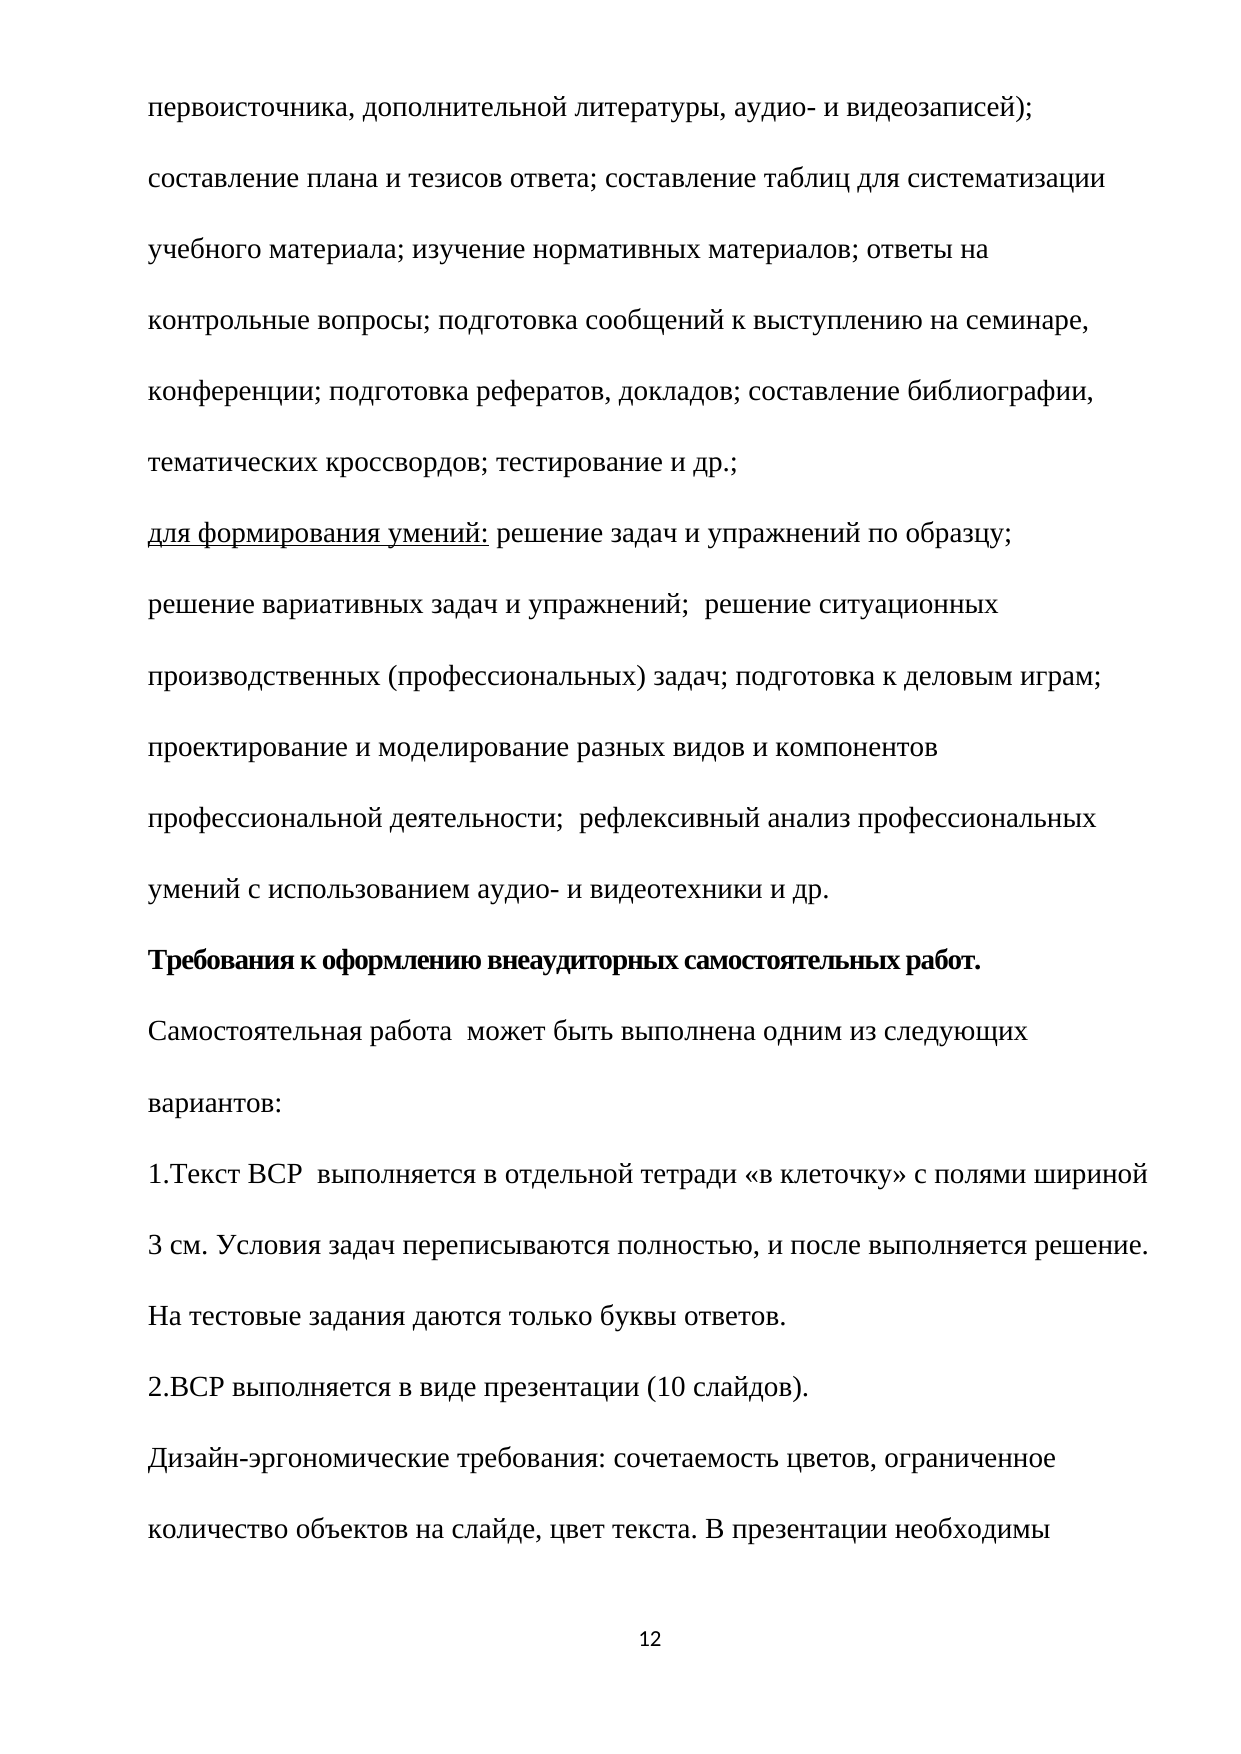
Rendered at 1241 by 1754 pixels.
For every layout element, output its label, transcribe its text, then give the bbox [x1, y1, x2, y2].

text тематических кроссвордов; тестирование и др.; [148, 444, 1152, 478]
text Требования к оформлению внеаудиторных самостоятельных работ. [148, 942, 1152, 976]
text решение вариативных задач и упражнений; решение ситуационных [148, 587, 1152, 620]
text 3 см. Условия задач переписываются полностью, и после выполняется решение. [148, 1227, 1152, 1261]
text конференции; подготовка рефератов, докладов; составление библиографии, [148, 373, 1152, 407]
text На тестовые задания даются только буквы ответов. [148, 1298, 1152, 1332]
text профессиональной деятельности; рефлексивный анализ профессиональных [148, 800, 1152, 834]
text Дизайн-эргономические требования: сочетаемость цветов, ограниченное [148, 1440, 1152, 1474]
text учебного материала; изучение нормативных материалов; ответы на [148, 231, 1152, 264]
text умений с использованием аудио- и видеотехники и др. [148, 871, 1152, 905]
text 1.Текст ВСР выполняется в отдельной тетради «в клеточку» с полями шириной [148, 1156, 1152, 1189]
text вариантов: [148, 1085, 1152, 1118]
text количество объектов на слайде, цвет текста. В презентации необходимы [148, 1512, 1152, 1545]
text производственных (профессиональных) задач; подготовка к деловым играм; [148, 658, 1152, 691]
text 2.ВСР выполняется в виде презентации (10 слайдов). [148, 1369, 1152, 1403]
text проектирование и моделирование разных видов и компонентов [148, 729, 1152, 762]
text контрольные вопросы; подготовка сообщений к выступлению на семинаре, [148, 302, 1152, 336]
text Самостоятельная работа может быть выполнена одним из следующих [148, 1013, 1152, 1047]
text первоисточника, дополнительной литературы, аудио- и видеозаписей); [148, 89, 1152, 122]
text для формирования умений: решение задач и упражнений по образцу; [148, 516, 1152, 549]
text составление плана и тезисов ответа; составление таблиц для систематизации [148, 160, 1152, 193]
